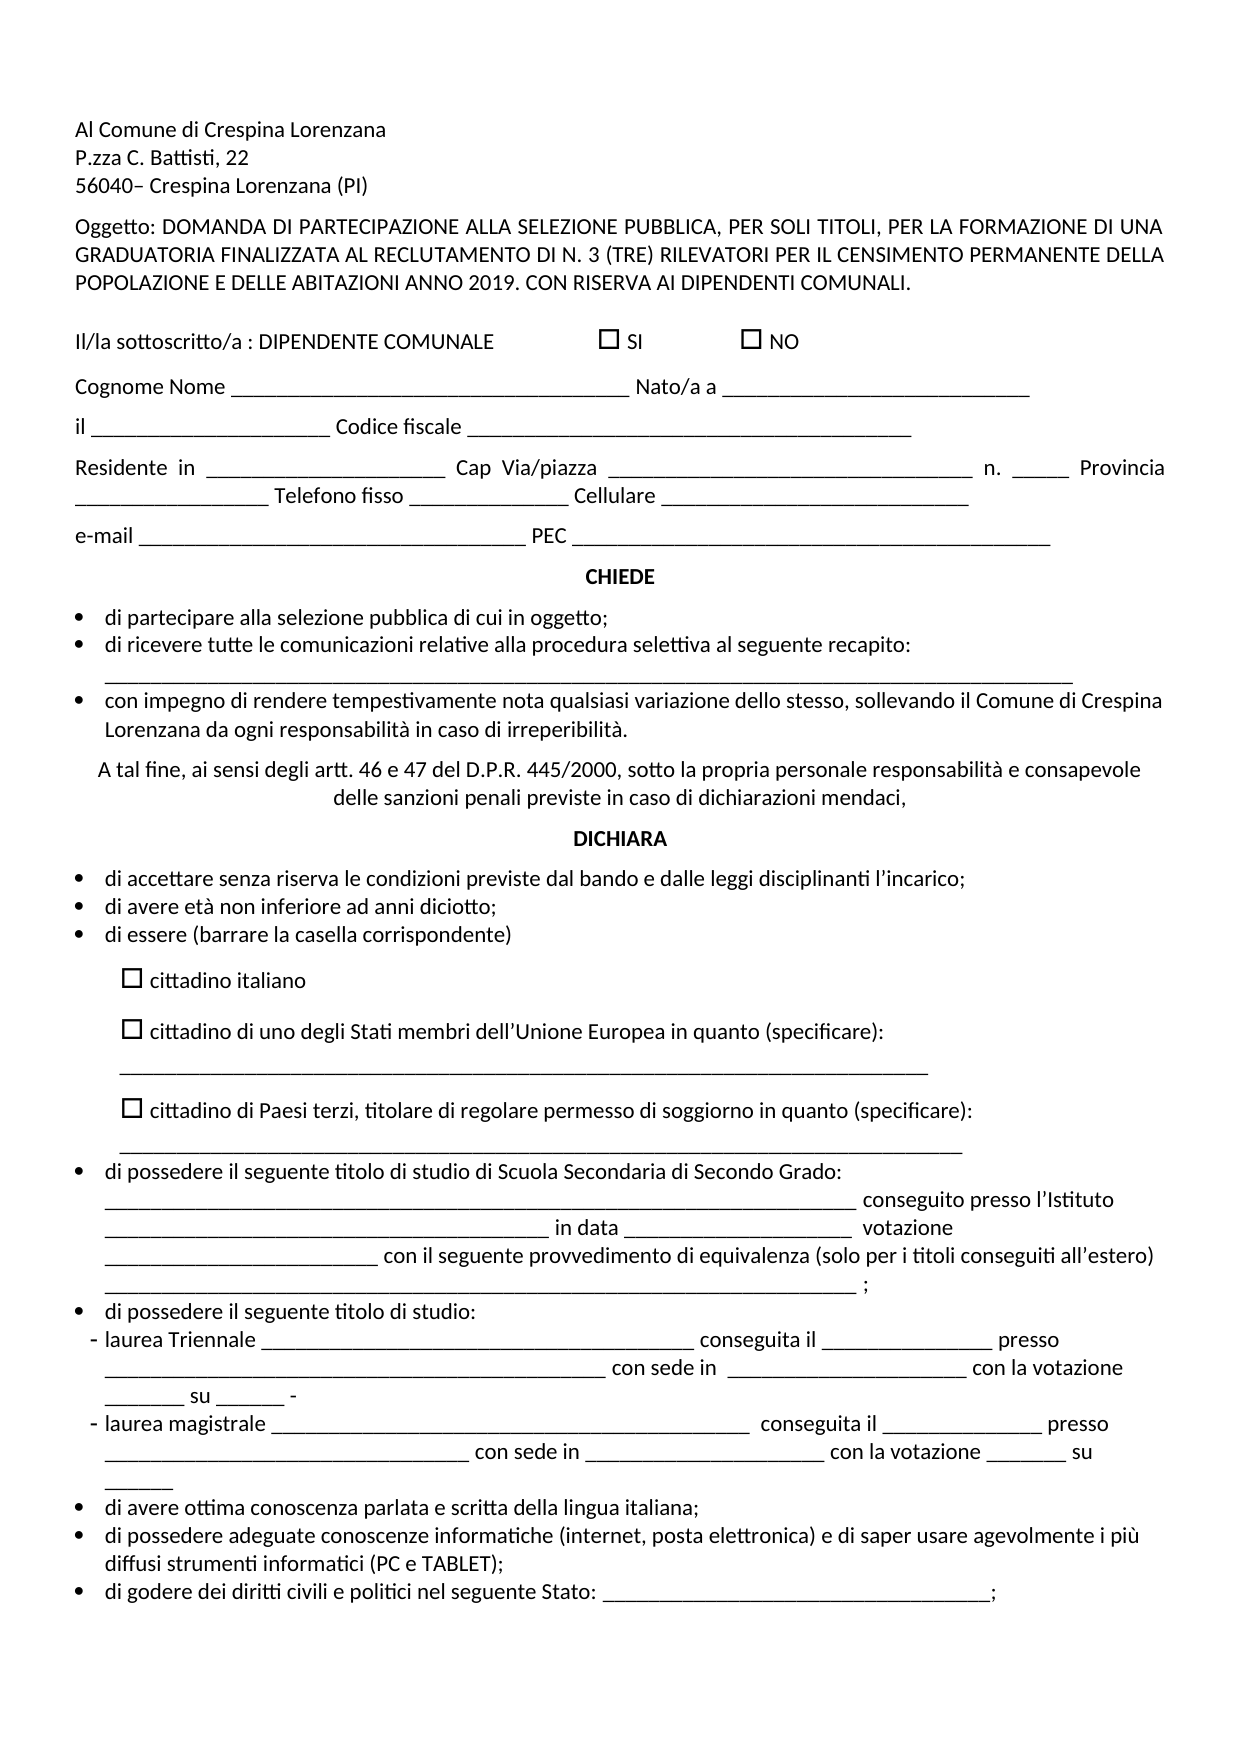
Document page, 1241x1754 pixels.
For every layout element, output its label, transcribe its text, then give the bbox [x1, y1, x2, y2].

text CHIEDE [75, 562, 1165, 590]
text A tal fine, ai sensi degli artt. 46 e 47 del D.P.R. 445/2000, sotto la propria personale responsabilità e consapevole delle sanzioni penali previste in caso di dichiarazioni mendaci, [75, 755, 1165, 811]
list di essere (barrare la casella corrispondente) [75, 920, 1165, 948]
text Residente in _____________________ Cap Via/piazza ________________________________ n. _____ Provincia _________________ Telefono fisso ______________ Cellulare ___________________________ [75, 453, 1165, 509]
text Il/la sottoscritto/a : DIPENDENTE COMUNALE □ SI □ NO [75, 309, 1165, 359]
list □ cittadino italiano [119, 948, 1165, 999]
list di ricevere tutte le comunicazioni relative alla procedura selettiva al seguente recapito: _____________________________________________________________________________________ [75, 631, 1165, 687]
list di avere ottima conoscenza parlata e scritta della lingua italiana; [75, 1493, 1165, 1521]
text Oggetto: DOMANDA DI PARTECIPAZIONE ALLA SELEZIONE PUBBLICA, PER SOLI TITOLI, PER LA FORMAZIONE DI UNA GRADUATORIA FINALIZZATA AL RECLUTAMENTO DI N. 3 (TRE) RILEVATORI PER IL CENSIMENTO PERMANENTE DELLA POPOLAZIONE E DELLE ABITAZIONI ANNO 2019. CON RISERVA AI DIPENDENTI COMUNALI. [75, 212, 1165, 296]
text P.zza C. Battisti, 22 [75, 143, 1165, 172]
list laurea Triennale ______________________________________ conseguita il _______________ presso ____________________________________________ con sede in _____________________ con la votazione _______ su ______ - [90, 1325, 1165, 1409]
text DICHIARA [75, 824, 1165, 852]
list di accettare senza riserva le condizioni previste dal bando e dalle leggi disciplinanti l’incarico; [75, 864, 1165, 892]
list di possedere il seguente titolo di studio di Scuola Secondaria di Secondo Grado: __________________________________________________________________ conseguito presso l’Istituto _______________________________________ in data ____________________ votazione ________________________ con il seguente provvedimento di equivalenza (solo per i titoli conseguiti all’estero) __________________________________________________________________ ; [75, 1157, 1165, 1297]
list di godere dei diritti civili e politici nel seguente Stato: __________________________________; [75, 1577, 1165, 1605]
list di possedere il seguente titolo di studio: [75, 1297, 1165, 1325]
list di avere età non inferiore ad anni diciotto; [75, 892, 1165, 920]
list con impegno di rendere tempestivamente nota qualsiasi variazione dello stesso, sollevando il Comune di Crespina Lorenzana da ogni responsabilità in caso di irreperibilità. [75, 687, 1165, 743]
text 56040– Crespina Lorenzana (PI) [75, 172, 1165, 199]
list □ cittadino di Paesi terzi, titolare di regolare permesso di soggiorno in quanto (specificare): __________________________________________________________________________ [119, 1078, 1165, 1157]
list □ cittadino di uno degli Stati membri dell’Unione Europea in quanto (specificare): _______________________________________________________________________ [119, 999, 1165, 1078]
list di possedere adeguate conoscenze informatiche (internet, posta elettronica) e di saper usare agevolmente i più diffusi strumenti informatici (PC e TABLET); [75, 1521, 1165, 1577]
list di partecipare alla selezione pubblica di cui in oggetto; [75, 603, 1165, 631]
text il _____________________ Codice fiscale _______________________________________ [75, 412, 1165, 441]
text e-mail __________________________________ PEC __________________________________________ [75, 522, 1165, 549]
text Cognome Nome ___________________________________ Nato/a a ___________________________ [75, 372, 1165, 400]
list laurea magistrale __________________________________________ conseguita il ______________ presso ________________________________ con sede in _____________________ con la votazione _______ su ______ [90, 1409, 1165, 1493]
text Al Comune di Crespina Lorenzana [75, 116, 1165, 143]
